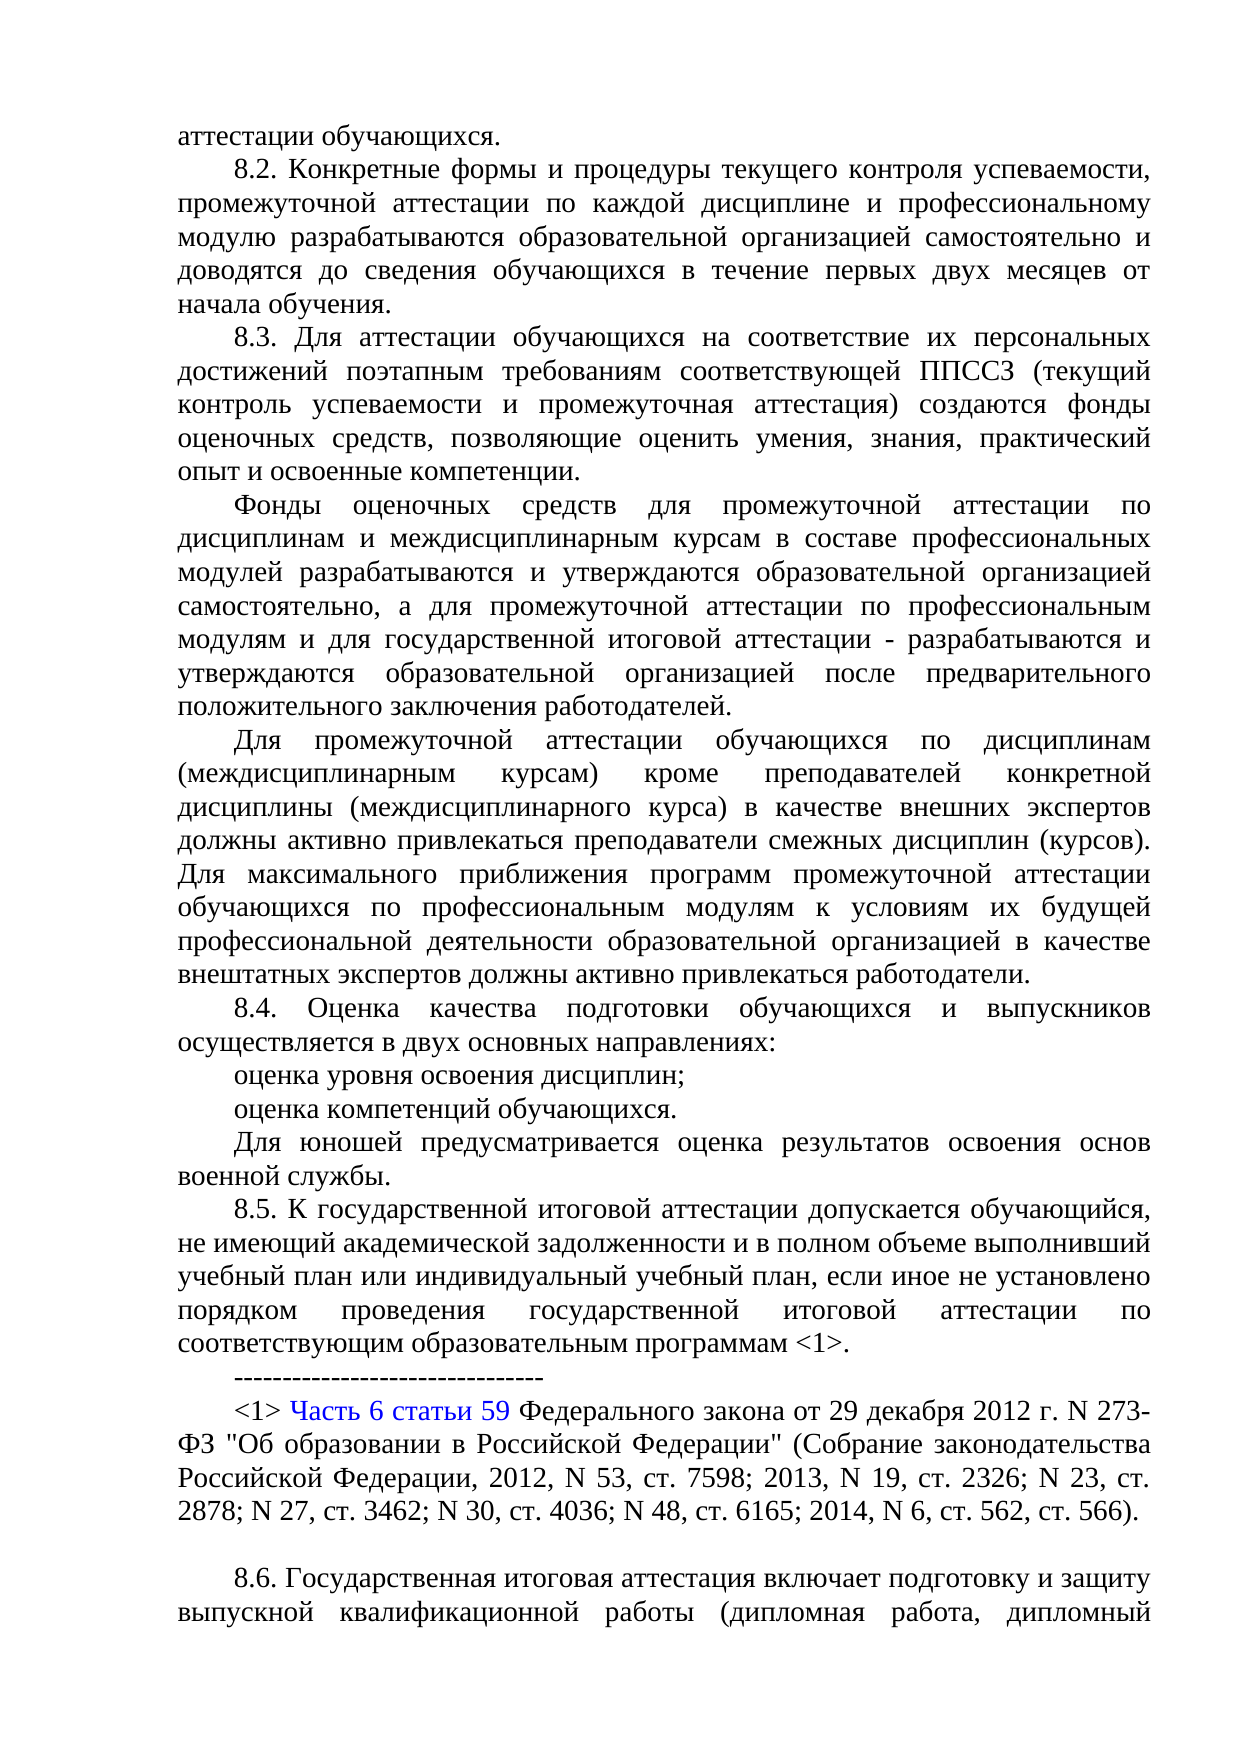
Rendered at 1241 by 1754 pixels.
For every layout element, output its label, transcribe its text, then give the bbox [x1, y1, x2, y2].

text 8.3. Для аттестации обучающихся на соответствие их персональных достижений поэтапным требованиям соответствующей ППССЗ (текущий контроль успеваемости и промежуточная аттестация) создаются фонды оценочных средств, позволяющие оценить умения, знания, практический опыт и освоенные компетенции. [177, 319, 1152, 487]
text Для юношей предусматривается оценка результатов освоения основ военной службы. [177, 1124, 1152, 1191]
text Фонды оценочных средств для промежуточной аттестации по дисциплинам и междисциплинарным курсам в составе профессиональных модулей разрабатываются и утверждаются образовательной организацией самостоятельно, а для промежуточной аттестации по профессиональным модулям и для государственной итоговой аттестации - разрабатываются и утверждаются образовательной организацией после предварительного положительного заключения работодателей. [177, 487, 1152, 722]
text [177, 1560, 1152, 1627]
text Для промежуточной аттестации обучающихся по дисциплинам (междисциплинарным курсам) кроме преподавателей конкретной дисциплины (междисциплинарного курса) в качестве внешних экспертов должны активно привлекаться преподаватели смежных дисциплин (курсов). Для максимального приближения программ промежуточной аттестации обучающихся по профессиональным модулям к условиям их будущей профессиональной деятельности образовательной организацией в качестве внештатных экспертов должны активно привлекаться работодатели. [177, 722, 1152, 990]
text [177, 118, 1152, 152]
text 8.2. Конкретные формы и процедуры текущего контроля успеваемости, промежуточной аттестации по каждой дисциплине и профессиональному модулю разрабатываются образовательной организацией самостоятельно и доводятся до сведения обучающихся в течение первых двух месяцев от начала обучения. [177, 152, 1152, 319]
text 8.5. К государственной итоговой аттестации допускается обучающийся, не имеющий академической задолженности и в полном объеме выполнивший учебный план или индивидуальный учебный план, если иное не установлено порядком проведения государственной итоговой аттестации по соответствующим образовательным программам <1>. [177, 1191, 1152, 1359]
text 8.4. Оценка качества подготовки обучающихся и выпускников осуществляется в двух основных направлениях: [177, 990, 1152, 1057]
text <1> Часть 6 статьи 59 Федерального закона от 29 декабря 2012 г. N 273-ФЗ "Об образовании в Российской Федерации" (Собрание законодательства Российской Федерации, 2012, N 53, ст. 7598; 2013, N 19, ст. 2326; N 23, ст. 2878; N 27, ст. 3462; N 30, ст. 4036; N 48, ст. 6165; 2014, N 6, ст. 562, ст. 566). [177, 1393, 1152, 1527]
text оценка уровня освоения дисциплин; [177, 1057, 1152, 1091]
text оценка компетенций обучающихся. [177, 1091, 1152, 1124]
text -------------------------------- [177, 1359, 1152, 1393]
